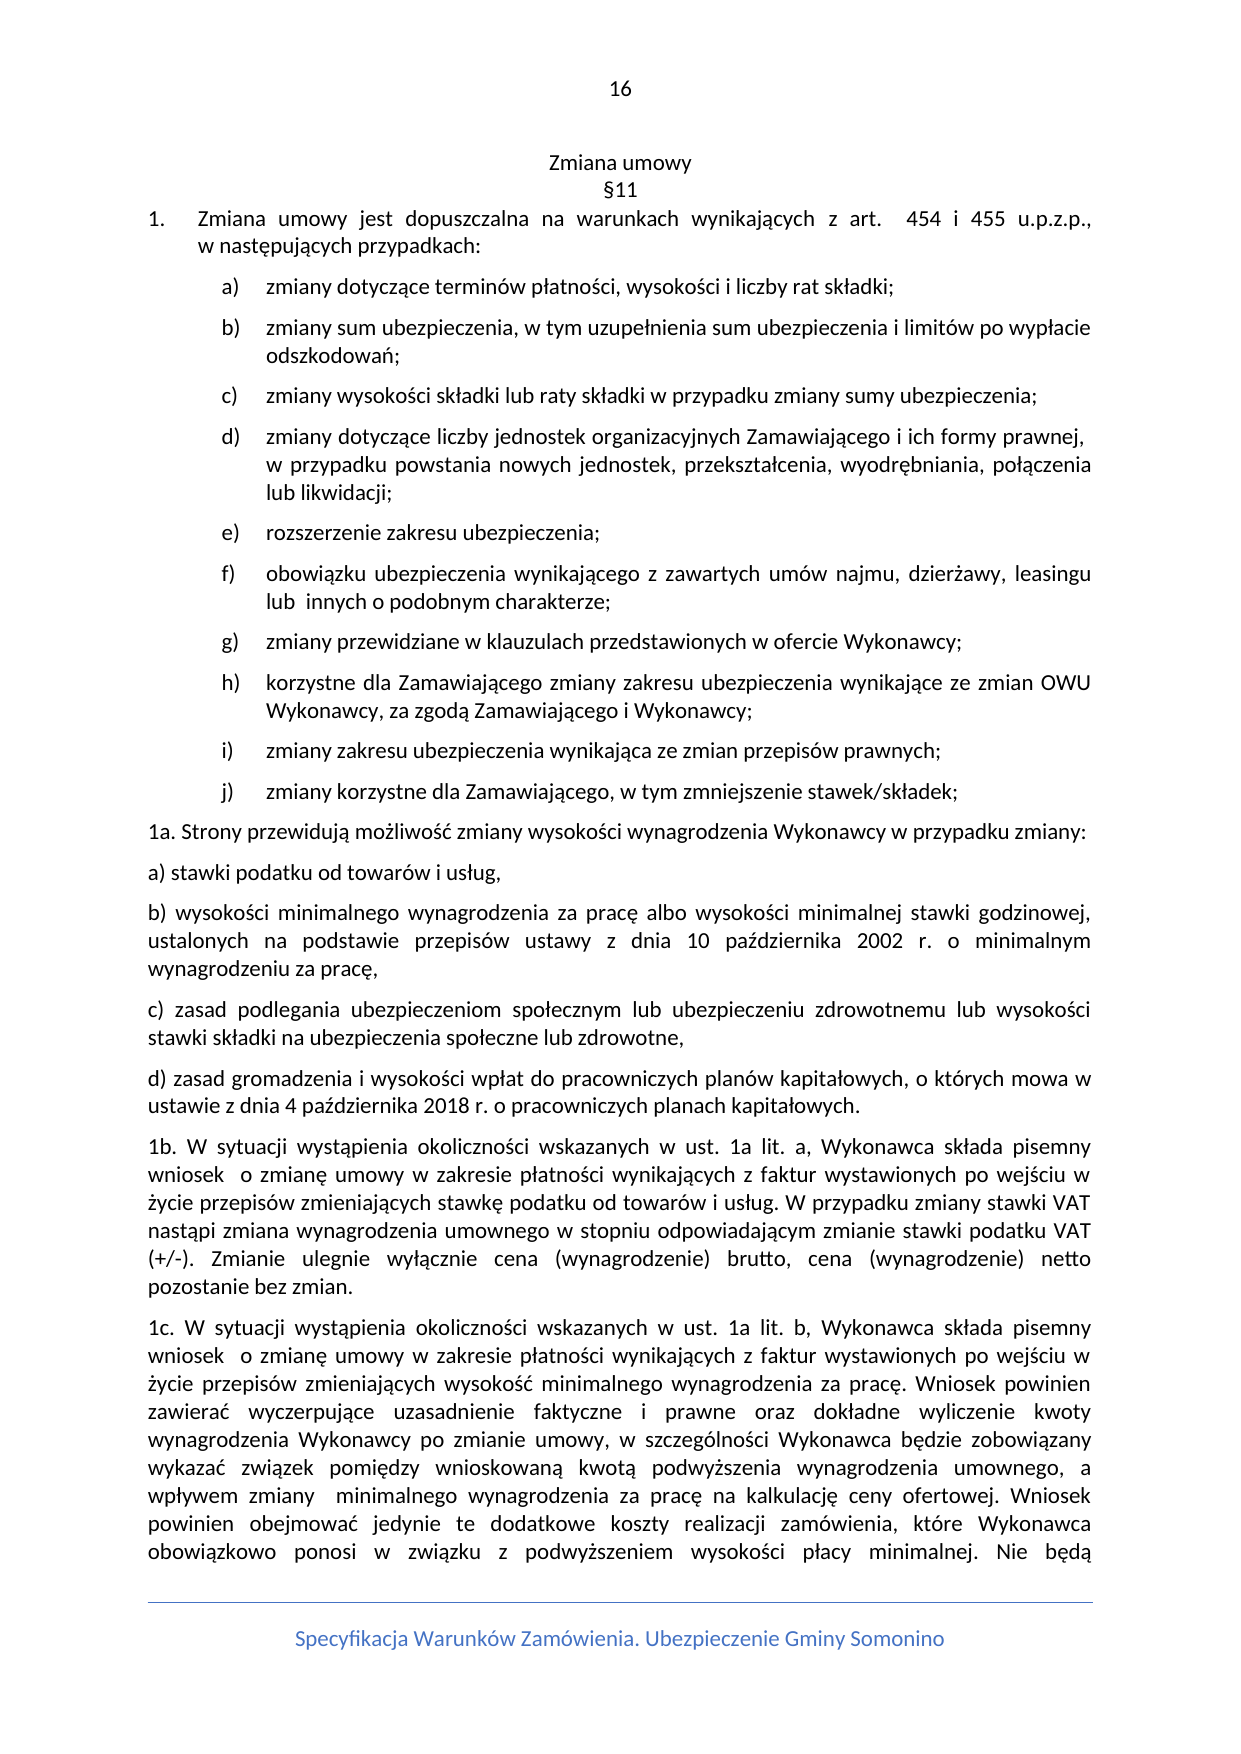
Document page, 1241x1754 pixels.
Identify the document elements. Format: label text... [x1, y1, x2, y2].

list Zmiana umowy jest dopuszczalna na warunkach wynikających z art. 454 i 455 u.p.z.p., w następujących przypadkach: [148, 204, 1093, 260]
list zmiany dotyczące terminów płatności, wysokości i liczby rat składki; [221, 272, 1093, 300]
text 1a. Strony przewidują możliwość zmiany wysokości wynagrodzenia Wykonawcy w przypadku zmiany: [148, 817, 1093, 846]
text Zmiana umowy [148, 148, 1093, 176]
text 1b. W sytuacji wystąpienia okoliczności wskazanych w ust. 1a lit. a, Wykonawca składa pisemny wniosek o zmianę umowy w zakresie płatności wynikających z faktur wystawionych po wejściu w życie przepisów zmieniających stawkę podatku od towarów i usług. W przypadku zmiany stawki VAT nastąpi zmiana wynagrodzenia umownego w stopniu odpowiadającym zmianie stawki podatku VAT (+/-). Zmianie ulegnie wyłącznie cena (wynagrodzenie) brutto, cena (wynagrodzenie) netto pozostanie bez zmian. [148, 1132, 1093, 1300]
list zmiany zakresu ubezpieczenia wynikająca ze zmian przepisów prawnych; [221, 736, 1093, 764]
list zmiany korzystne dla Zamawiającego, w tym zmniejszenie stawek/składek; [221, 777, 1093, 805]
list zmiany dotyczące liczby jednostek organizacyjnych Zamawiającego i ich formy prawnej, w przypadku powstania nowych jednostek, przekształcenia, wyodrębniania, połączenia lub likwidacji; [221, 422, 1093, 506]
list zmiany sum ubezpieczenia, w tym uzupełnienia sum ubezpieczenia i limitów po wypłacie odszkodowań; [221, 313, 1093, 369]
text a) stawki podatku od towarów i usług, [148, 858, 1093, 886]
list zmiany wysokości składki lub raty składki w przypadku zmiany sumy ubezpieczenia; [221, 381, 1093, 409]
text b) wysokości minimalnego wynagrodzenia za pracę albo wysokości minimalnej stawki godzinowej, ustalonych na podstawie przepisów ustawy z dnia 10 października 2002 r. o minimalnym wynagrodzeniu za pracę, [148, 898, 1093, 983]
text §11 [148, 176, 1093, 204]
list zmiany przewidziane w klauzulach przedstawionych w ofercie Wykonawcy; [221, 627, 1093, 655]
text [148, 1313, 1093, 1565]
text d) zasad gromadzenia i wysokości wpłat do pracowniczych planów kapitałowych, o których mowa w ustawie z dnia 4 października 2018 r. o pracowniczych planach kapitałowych. [148, 1064, 1093, 1120]
list rozszerzenie zakresu ubezpieczenia; [221, 518, 1093, 546]
list obowiązku ubezpieczenia wynikającego z zawartych umów najmu, dzierżawy, leasingu lub innych o podobnym charakterze; [221, 559, 1093, 615]
text c) zasad podlegania ubezpieczeniom społecznym lub ubezpieczeniu zdrowotnemu lub wysokości stawki składki na ubezpieczenia społeczne lub zdrowotne, [148, 995, 1093, 1051]
list korzystne dla Zamawiającego zmiany zakresu ubezpieczenia wynikające ze zmian OWU Wykonawcy, za zgodą Zamawiającego i Wykonawcy; [221, 668, 1093, 724]
